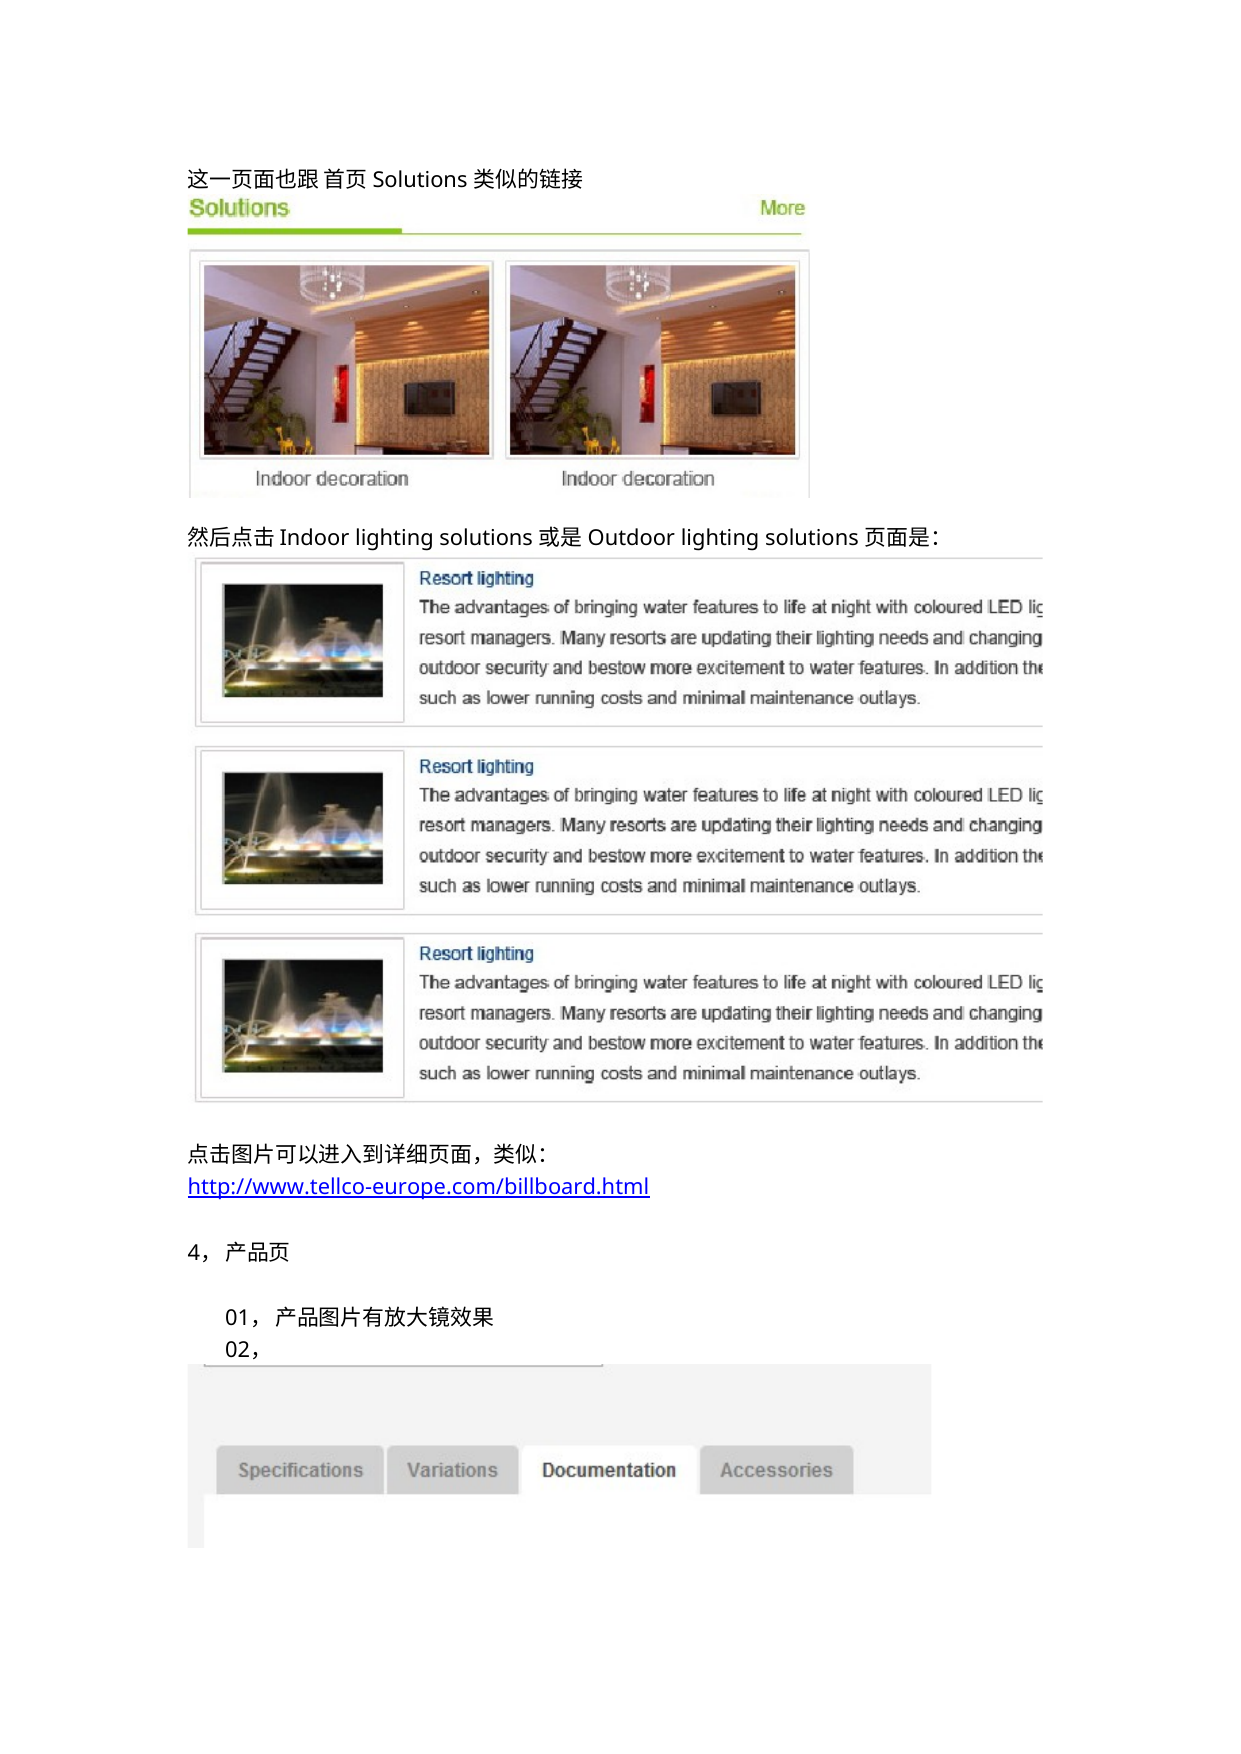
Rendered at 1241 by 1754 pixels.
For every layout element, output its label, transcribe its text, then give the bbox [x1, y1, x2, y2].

list 产品页 [187, 1234, 1053, 1267]
text 然后点击Indoor lighting solutions 或是 Outdoor lighting solutions 页面是： [187, 519, 1053, 552]
picture [187, 1364, 932, 1548]
list 产品图片有放大镜效果 [225, 1299, 1053, 1332]
text 点击图片可以进入到详细页面，类似： [187, 1137, 1053, 1169]
picture [187, 552, 1043, 1112]
text http://www.tellco-europe.com/billboard.html [187, 1169, 1053, 1202]
picture [187, 194, 810, 498]
text 这一页面也跟 首页 Solutions 类似的链接 [187, 162, 1053, 194]
